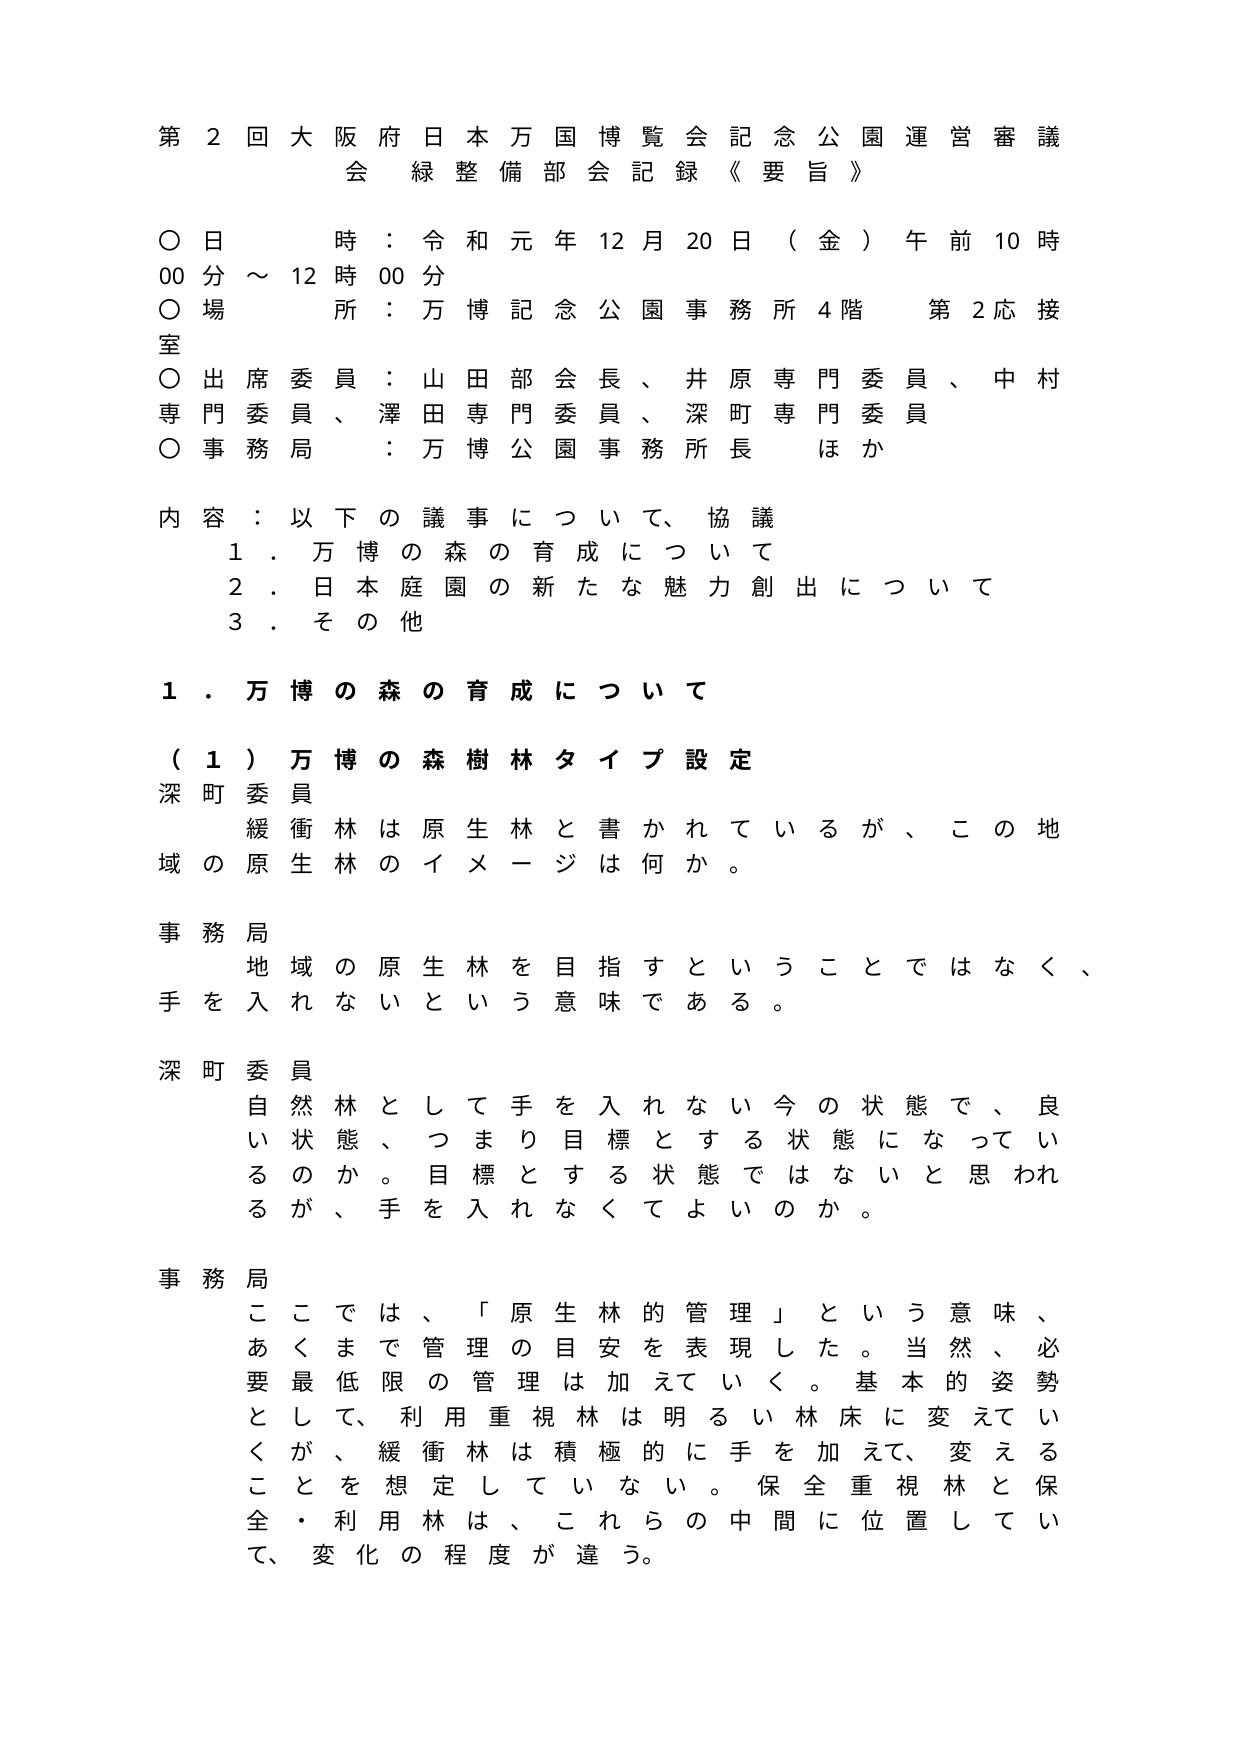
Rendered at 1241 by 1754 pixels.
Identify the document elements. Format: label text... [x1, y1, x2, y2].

text 内容：以下の議事について、協議 [158, 499, 1082, 534]
text （１）万博の森樹林タイプ設定 [158, 741, 1082, 776]
text １．万博の森の育成について [158, 534, 1082, 568]
text 深町委員 [158, 776, 1082, 810]
text ２．日本庭園の新たな魅力創出について [158, 568, 1082, 603]
text ここでは、「原生林的管理」という意味、あくまで管理の目安を表現した。当然、必要最低限の管理は加えていく。基本的姿勢として、利用重視林は明るい林床に変えていくが、緩衝林は積極的に手を加えて、変えることを想定していない。保全重視林と保全・利用林は、これらの中間に位置していて、変化の程度が違う。 [246, 1294, 1082, 1571]
text 事務局 [158, 1260, 1082, 1294]
text 〇事務局 ：万博公園事務所長 ほか [158, 430, 1082, 464]
text 〇日 時：令和元年12月20日（金）午前10時00分～12時00分 [158, 222, 1082, 292]
text 自然林として手を入れない今の状態で、良い状態、つまり目標とする状態になっているのか。目標とする状態ではないと思われるが、手を入れなくてよいのか。 [246, 1087, 1082, 1225]
text 深町委員 [158, 1052, 1082, 1087]
text 事務局 [158, 914, 1082, 949]
text 〇出席委員：山田部会長、井原専門委員、中村専門委員、澤田専門委員、深町専門委員 [158, 361, 1082, 430]
text 緩衝林は原生林と書かれているが、この地域の原生林のイメージは何か。 [158, 810, 1082, 879]
text 地域の原生林を目指すということではなく、手を入れないという意味である。 [158, 949, 1082, 1018]
text 第２回大阪府日本万国博覧会記念公園運営審議会 緑整備部会記録《要旨》 [158, 119, 1082, 188]
text 〇場 所：万博記念公園事務所4階 第2応接室 [158, 292, 1082, 361]
text ３．その他 [158, 603, 1082, 637]
text １．万博の森の育成について [158, 672, 1082, 707]
